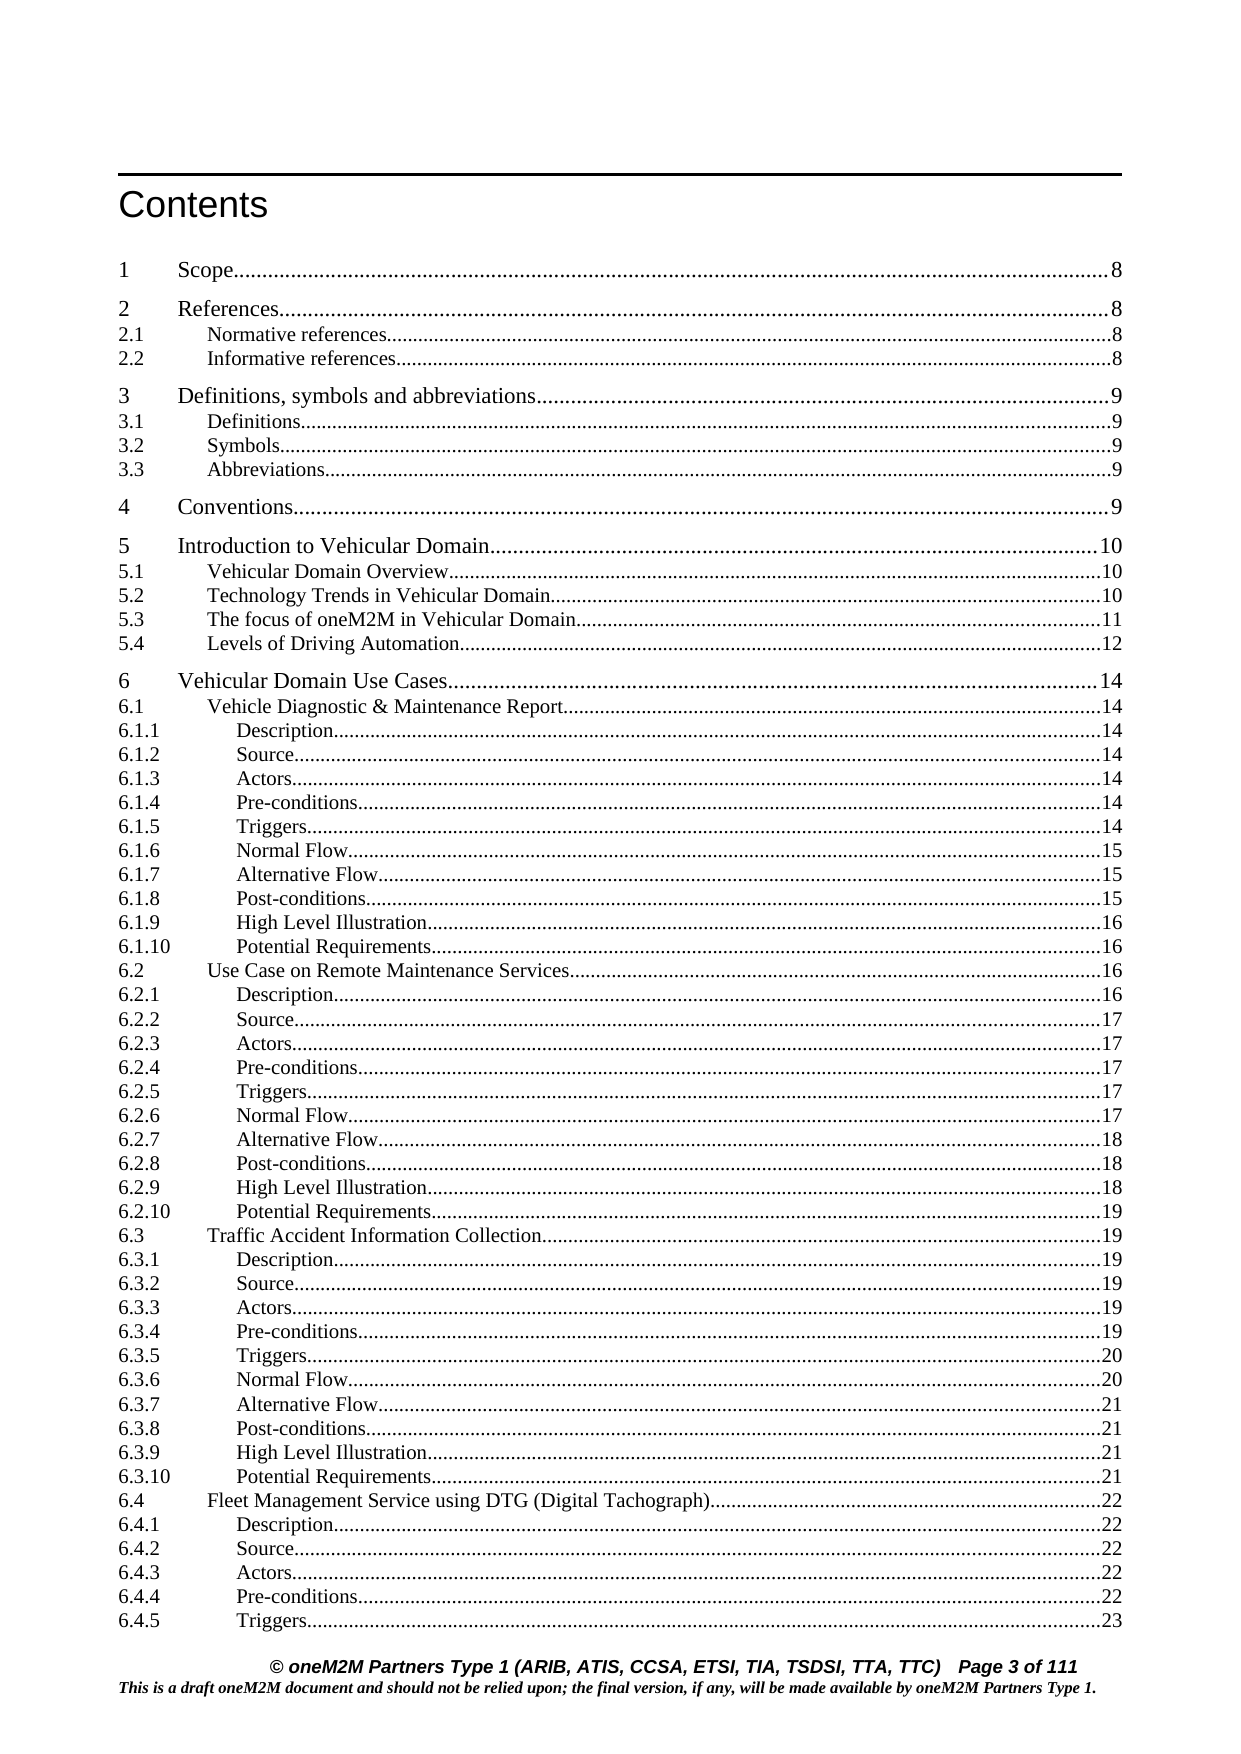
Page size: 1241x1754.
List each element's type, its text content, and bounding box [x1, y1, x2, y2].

text 6.2.6 Normal Flow 17 [118, 1103, 1122, 1127]
text 6.2.1 Description 16 [118, 982, 1122, 1006]
text 6.2.3 Actors 17 [118, 1031, 1122, 1054]
text 5.1 Vehicular Domain Overview 10 [118, 558, 1078, 583]
text 6.1.9 High Level Illustration 16 [118, 910, 1122, 934]
text 5.4 Levels of Driving Automation 12 [118, 631, 1078, 655]
text 3.1 Definitions 9 [118, 409, 1078, 433]
text Contents [118, 176, 1122, 225]
text 6.1.6 Normal Flow 15 [118, 838, 1122, 862]
text 6.3.7 Alternative Flow 21 [118, 1391, 1122, 1416]
text 6.3.8 Post-conditions 21 [118, 1416, 1122, 1439]
text 1 Scope 8 [118, 256, 1078, 283]
text 6.3.4 Pre-conditions 19 [118, 1319, 1122, 1343]
text 6.1.1 Description 14 [118, 718, 1122, 742]
text 6.2.4 Pre-conditions 17 [118, 1054, 1122, 1079]
text 3 Definitions, symbols and abbreviations 9 [118, 382, 1078, 409]
text 6.4.4 Pre-conditions 22 [118, 1584, 1122, 1608]
text 6.1 Vehicle Diagnostic & Maintenance Report 14 [118, 694, 1078, 718]
text 6.3.6 Normal Flow 20 [118, 1367, 1122, 1391]
text 2 References 8 [118, 295, 1078, 322]
text 5.3 The focus of oneM2M in Vehicular Domain 11 [118, 607, 1078, 631]
text 6.3 Traffic Accident Information Collection 19 [118, 1223, 1078, 1247]
text 6.3.3 Actors 19 [118, 1295, 1122, 1319]
text 3.2 Symbols 9 [118, 433, 1078, 457]
text 6.4.5 Triggers 23 [118, 1608, 1122, 1632]
text 6.2.8 Post-conditions 18 [118, 1151, 1122, 1175]
text 6.2.9 High Level Illustration 18 [118, 1175, 1122, 1199]
text 6.2.2 Source 17 [118, 1006, 1122, 1031]
text 6.3.10 Potential Requirements 21 [118, 1464, 1122, 1488]
text 6.4.3 Actors 22 [118, 1560, 1122, 1584]
text 6.3.1 Description 19 [118, 1247, 1122, 1271]
text 2.2 Informative references 8 [118, 346, 1078, 370]
text 6.1.4 Pre-conditions 14 [118, 790, 1122, 814]
text 6.3.9 High Level Illustration 21 [118, 1439, 1122, 1464]
text 2.1 Normative references 8 [118, 322, 1078, 346]
text 6.4 Fleet Management Service using DTG (Digital Tachograph) 22 [118, 1488, 1078, 1512]
text 6.2.5 Triggers 17 [118, 1079, 1122, 1103]
text 6.4.2 Source 22 [118, 1536, 1122, 1560]
text 6.1.7 Alternative Flow 15 [118, 862, 1122, 886]
text 6 Vehicular Domain Use Cases 14 [118, 667, 1078, 694]
text 6.3.2 Source 19 [118, 1271, 1122, 1295]
text 6.2.10 Potential Requirements 19 [118, 1199, 1122, 1223]
text 6.2.7 Alternative Flow 18 [118, 1127, 1122, 1151]
text 6.1.2 Source 14 [118, 742, 1122, 766]
text 5 Introduction to Vehicular Domain 10 [118, 532, 1078, 558]
text 6.1.3 Actors 14 [118, 766, 1122, 790]
text 6.1.10 Potential Requirements 16 [118, 934, 1122, 958]
text 6.1.5 Triggers 14 [118, 814, 1122, 838]
text 6.4.1 Description 22 [118, 1512, 1122, 1536]
text 6.2 Use Case on Remote Maintenance Services 16 [118, 958, 1078, 982]
text 6.1.8 Post-conditions 15 [118, 886, 1122, 910]
text 6.3.5 Triggers 20 [118, 1343, 1122, 1367]
text 3.3 Abbreviations 9 [118, 457, 1078, 481]
text 4 Conventions 9 [118, 493, 1078, 520]
text 5.2 Technology Trends in Vehicular Domain 10 [118, 583, 1078, 607]
